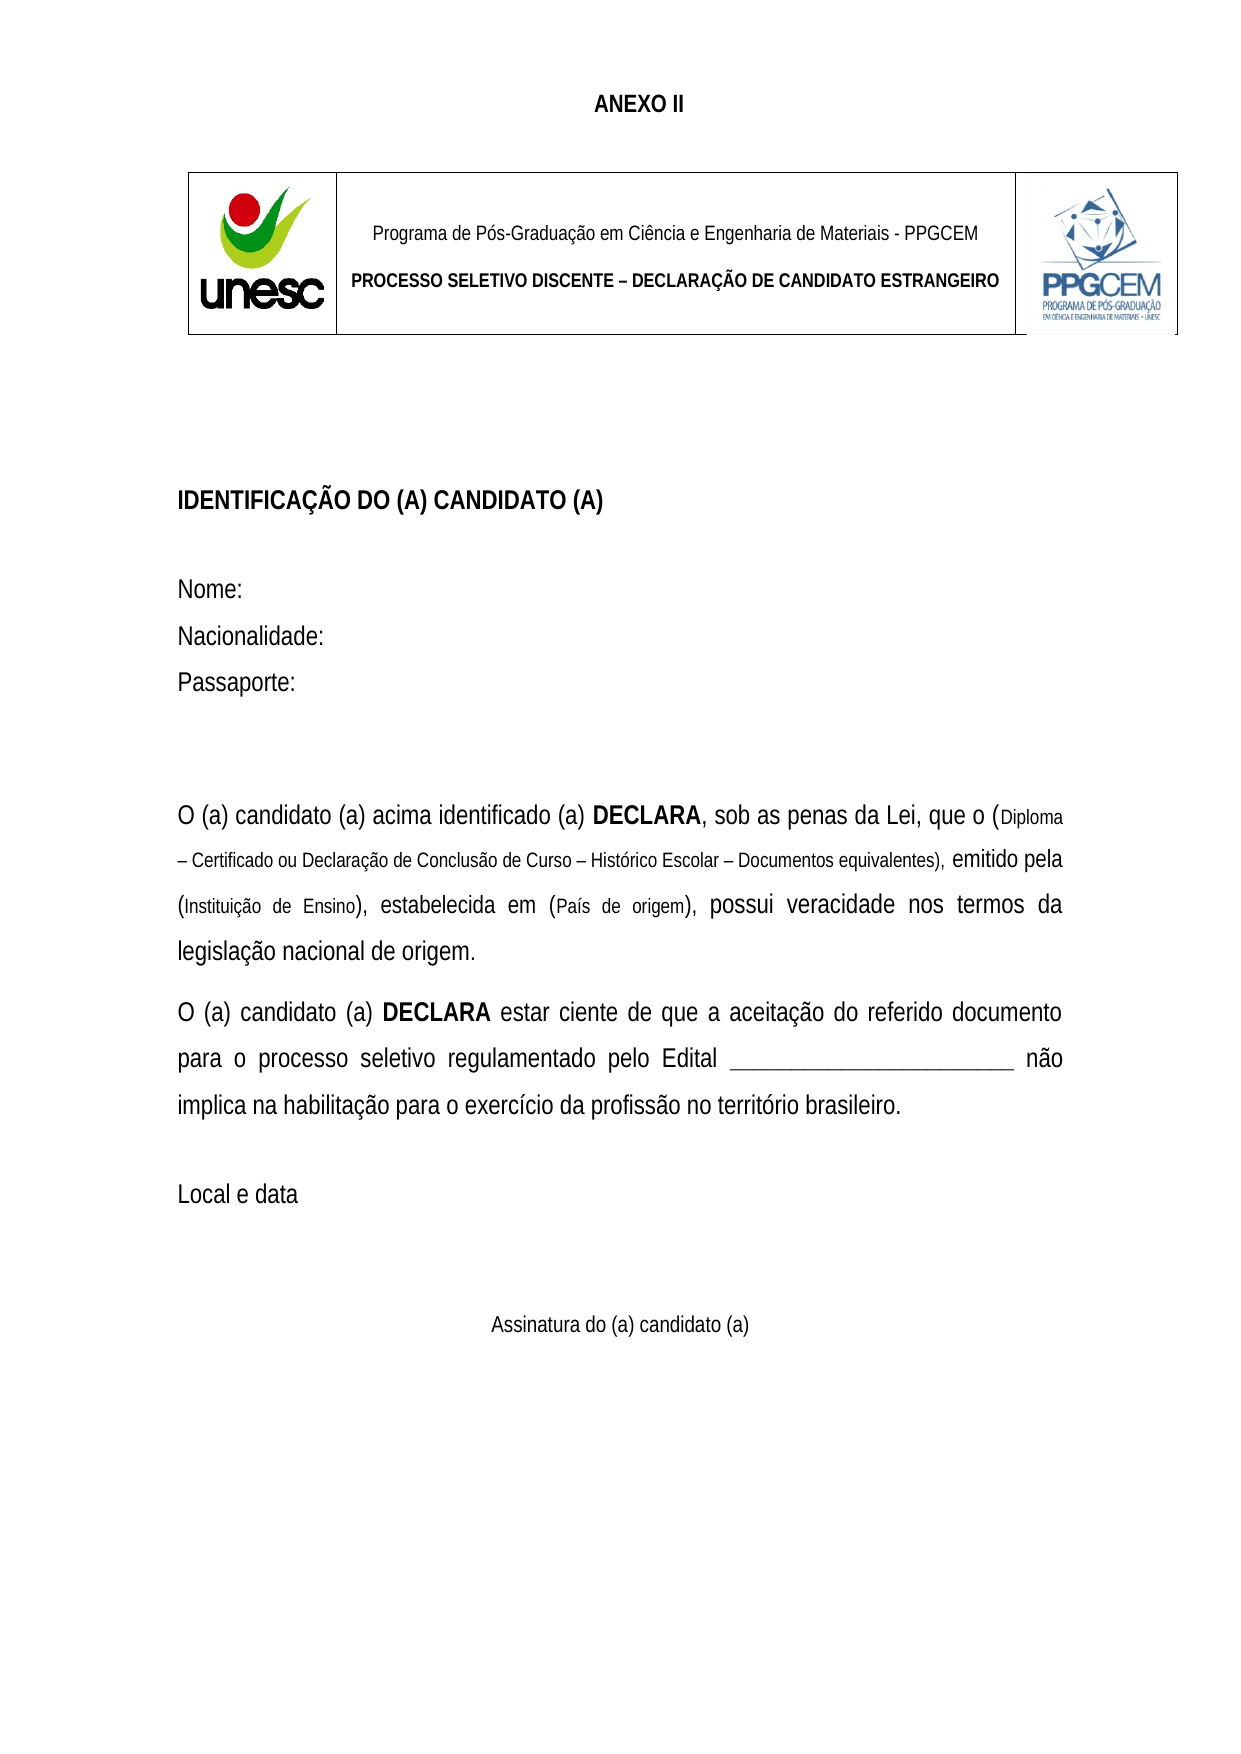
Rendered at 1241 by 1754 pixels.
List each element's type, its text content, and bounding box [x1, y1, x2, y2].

text O (a) candidato (a) acima identificado (a) DECLARA, sob as penas da Lei, que o (Diploma – Certificado ou Declaração de Conclusão de Curso – Histórico Escolar – Documentos equivalentes), emitido pela (Instituição de Ensino), estabelecida em (País de origem), possui veracidade nos termos da legislação nacional de origem. [177, 799, 1063, 966]
text Assinatura do (a) candidato (a) [177, 1311, 1063, 1337]
text O (a) candidato (a) DECLARA estar ciente de que a aceitação do referido documento para o processo seletivo regulamentado pelo Edital _______________________ não implica na habilitação para o exercício da profissão no território brasileiro. [177, 996, 1063, 1120]
text Nome: Nacionalidade: Passaporte: [177, 573, 1063, 697]
picture [200, 185, 325, 309]
text Local e data [177, 1178, 1063, 1209]
text ANEXO II [215, 89, 1063, 117]
table_header [177, 168, 1198, 388]
picture [1026, 173, 1175, 335]
text IDENTIFICAÇÃO DO (A) CANDIDATO (A) [177, 484, 1063, 515]
